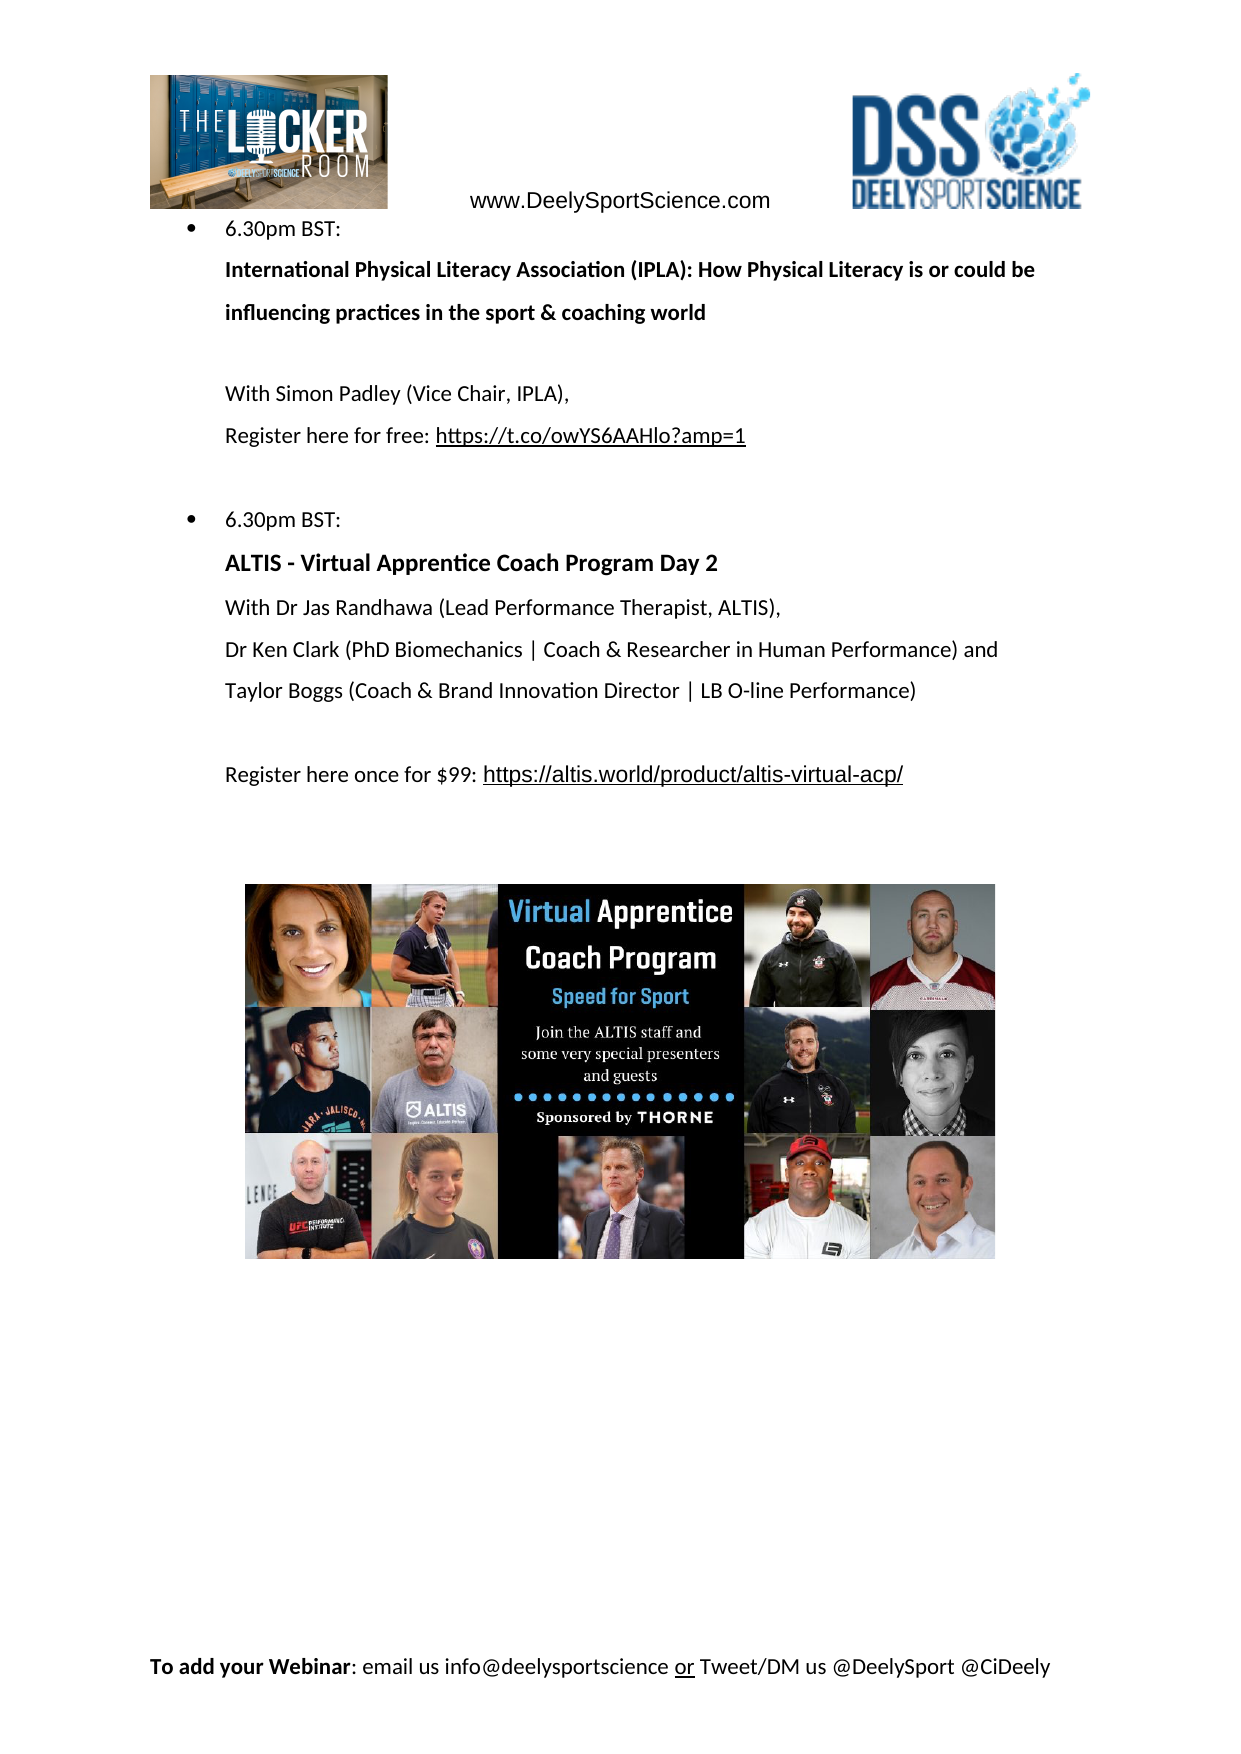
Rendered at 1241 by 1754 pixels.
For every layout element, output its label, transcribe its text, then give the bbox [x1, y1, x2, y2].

text ALTIS - Virtual Apprentice Coach Program Day 2 [150, 547, 1090, 577]
text Register here for free: https://t.co/owYS6AAHlo?amp=1 [225, 421, 1090, 449]
list With Dr Jas Randhawa (Lead Performance Therapist, ALTIS), [225, 593, 1090, 621]
text With Simon Padley (Vice Chair, IPLA), [225, 379, 1090, 407]
text Register here once for $99: https://altis.world/product/altis-virtual-acp/ [225, 761, 1090, 789]
list 6.30pm BST: [187, 214, 1090, 242]
list Taylor Boggs (Coach & Brand Innovation Director | LB O-line Performance) [225, 677, 1090, 705]
text International Physical Literacy Association (IPLA): How Physical Literacy is or could be influencing practices in the sport & coaching world [225, 256, 1090, 326]
list Dr Ken Clark (PhD Biomechanics | Coach & Researcher in Human Performance) and [225, 635, 1090, 663]
picture [852, 73, 1091, 209]
list 6.30pm BST: [187, 505, 1090, 533]
picture [245, 884, 995, 1259]
picture [150, 75, 388, 209]
